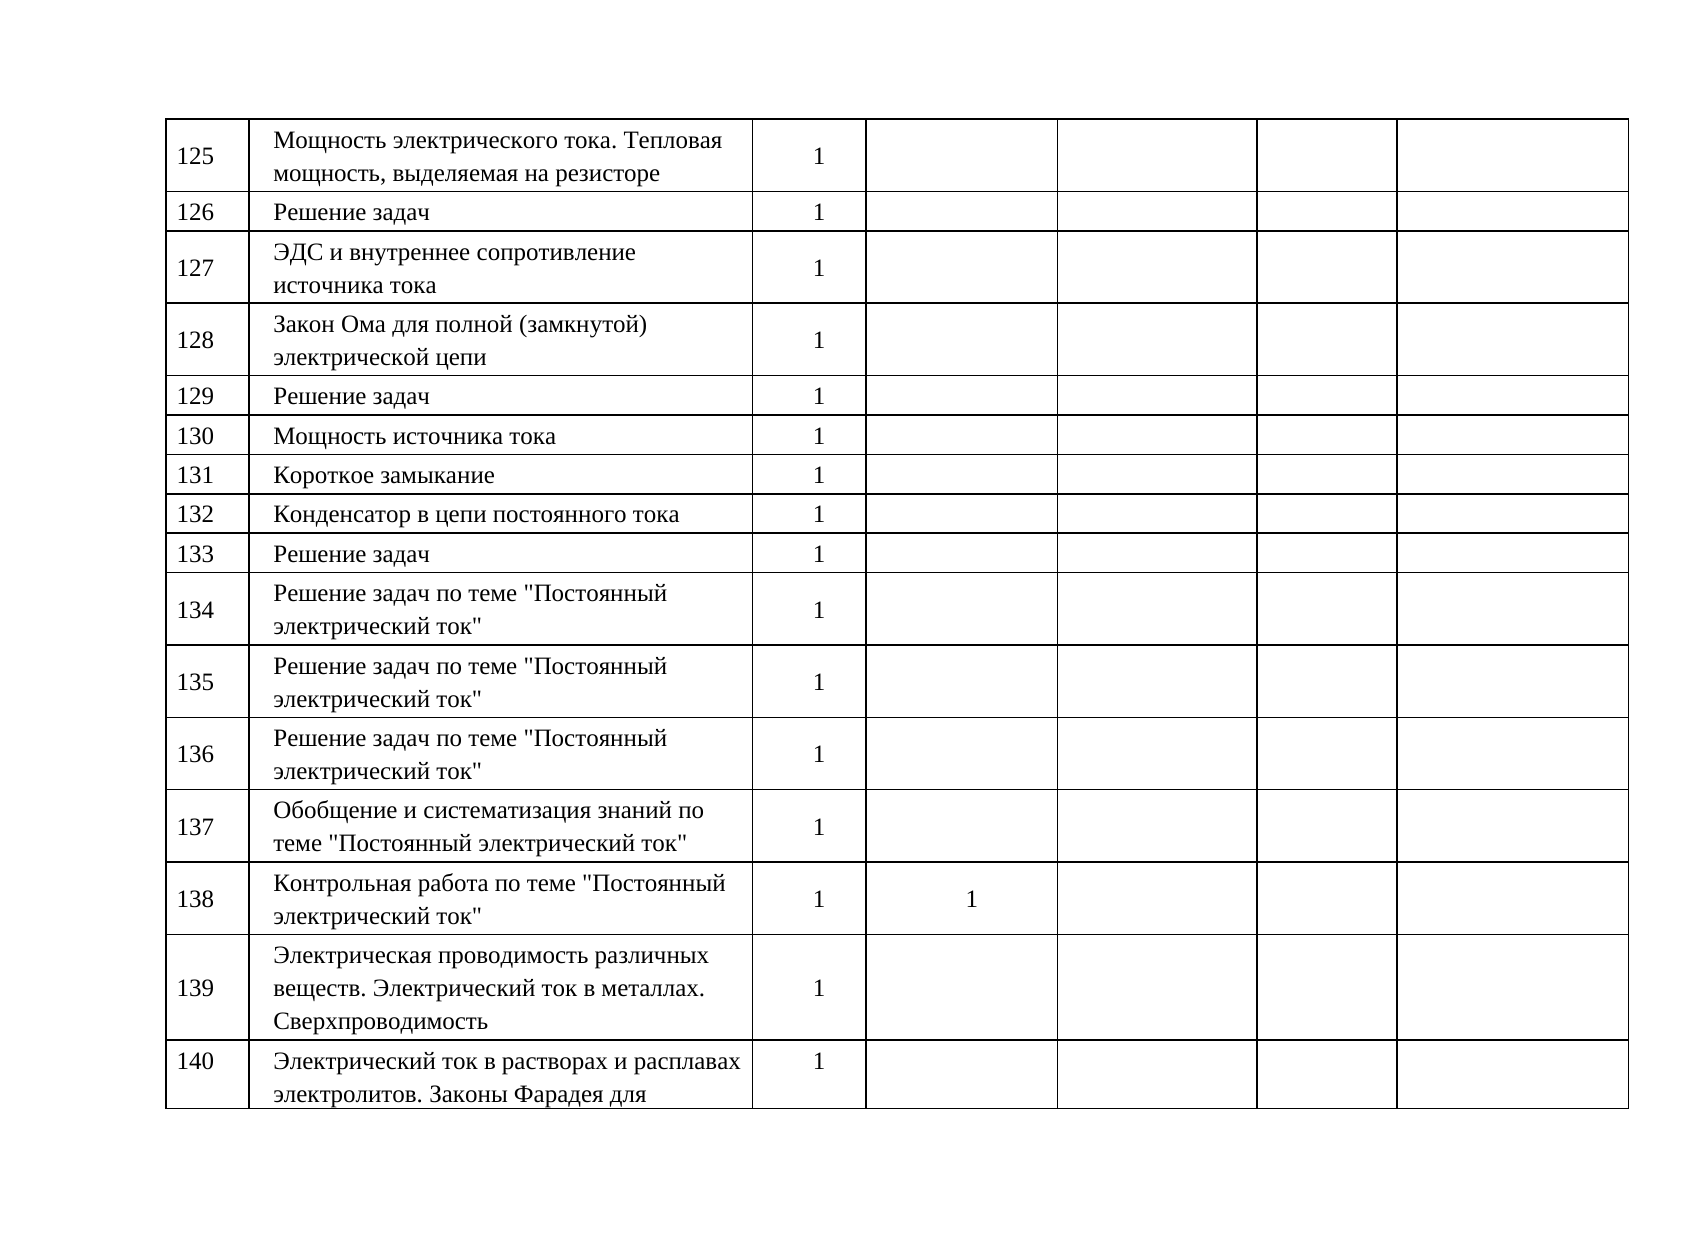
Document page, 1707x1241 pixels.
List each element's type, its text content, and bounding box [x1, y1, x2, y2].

table_cell Контрольная работа по теме "Постоянный электрический ток" [250, 863, 752, 933]
table_cell [1058, 863, 1256, 933]
table_cell [1058, 790, 1256, 861]
table_cell 133 [167, 534, 248, 572]
table_cell 126 [167, 192, 248, 230]
table_cell [867, 1041, 1057, 1107]
table_cell 132 [167, 495, 248, 532]
table_cell Электрическая проводимость различных веществ. Электрический ток в металлах. Сверхпроводимость [250, 935, 752, 1039]
table_cell [1258, 935, 1396, 1039]
table_cell [1398, 495, 1628, 532]
table_cell [867, 416, 1057, 453]
table_cell 1 [753, 192, 865, 230]
table_cell 1 [753, 120, 865, 191]
table_cell [1398, 790, 1628, 861]
table_cell ЭДС и внутреннее сопротивление источника тока [250, 232, 752, 302]
table_cell [867, 495, 1057, 532]
table_cell Конденсатор в цепи постоянного тока [250, 495, 752, 532]
table_cell 1 [867, 863, 1057, 933]
table_cell Обобщение и систематизация знаний по теме "Постоянный электрический ток" [250, 790, 752, 861]
table_cell Мощность электрического тока. Тепловая мощность, выделяемая на резисторе [250, 120, 752, 191]
table_cell 139 [167, 935, 248, 1039]
table_cell 128 [167, 304, 248, 375]
table_cell [867, 232, 1057, 302]
table_cell Решение задач [250, 192, 752, 230]
table_cell [1058, 718, 1256, 789]
table_cell [867, 534, 1057, 572]
table_cell 129 [167, 376, 248, 414]
table_cell [1398, 1041, 1628, 1107]
table_cell [1258, 416, 1396, 453]
table_cell [1398, 534, 1628, 572]
table_cell [1258, 646, 1396, 716]
table_cell 127 [167, 232, 248, 302]
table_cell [250, 1041, 752, 1107]
table_cell 1 [753, 232, 865, 302]
table_cell Решение задач по теме "Постоянный электрический ток" [250, 573, 752, 644]
table_cell [867, 790, 1057, 861]
table_cell [1258, 790, 1396, 861]
table_cell [1258, 455, 1396, 493]
table_cell [867, 120, 1057, 191]
table_cell [1258, 304, 1396, 375]
table_cell [867, 376, 1057, 414]
table_cell [1258, 120, 1396, 191]
table_cell [867, 455, 1057, 493]
table_cell 1 [753, 718, 865, 789]
table_cell [867, 935, 1057, 1039]
table_cell 140 [167, 1041, 248, 1107]
table_cell 1 [753, 455, 865, 493]
table_cell [1258, 192, 1396, 230]
table_cell [1058, 573, 1256, 644]
table_cell [1058, 1041, 1256, 1107]
table_cell 137 [167, 790, 248, 861]
table_cell [1258, 718, 1396, 789]
table_cell [1058, 534, 1256, 572]
table_cell 1 [753, 863, 865, 933]
table_cell [1398, 455, 1628, 493]
table_cell [867, 646, 1057, 716]
table_cell [1058, 376, 1256, 414]
table_cell Мощность источника тока [250, 416, 752, 453]
table_cell [1058, 120, 1256, 191]
table_cell [1258, 534, 1396, 572]
table_cell [1398, 304, 1628, 375]
table_cell 1 [753, 304, 865, 375]
table_cell 125 [167, 120, 248, 191]
table_cell [1058, 495, 1256, 532]
table_cell [1398, 376, 1628, 414]
table_cell [867, 304, 1057, 375]
table_cell 1 [753, 1041, 865, 1107]
table_cell [1058, 416, 1256, 453]
table_cell 138 [167, 863, 248, 933]
table_cell [1398, 232, 1628, 302]
table_cell [1258, 376, 1396, 414]
table_cell [1258, 1041, 1396, 1107]
table_cell [1398, 120, 1628, 191]
table_cell [1398, 192, 1628, 230]
table_cell 1 [753, 646, 865, 716]
table_cell Решение задач [250, 534, 752, 572]
table_cell 136 [167, 718, 248, 789]
table_cell [1058, 935, 1256, 1039]
table_cell 1 [753, 416, 865, 453]
table_cell [1058, 304, 1256, 375]
table_cell 130 [167, 416, 248, 453]
table_cell [1398, 573, 1628, 644]
table_cell [1058, 455, 1256, 493]
table_cell Решение задач [250, 376, 752, 414]
table_cell [1398, 646, 1628, 716]
table_cell [1258, 573, 1396, 644]
table_cell 1 [753, 534, 865, 572]
table_cell 1 [753, 935, 865, 1039]
table_cell [1058, 646, 1256, 716]
table_cell 1 [753, 790, 865, 861]
table_cell [867, 192, 1057, 230]
table_cell Решение задач по теме "Постоянный электрический ток" [250, 646, 752, 716]
table_cell [1058, 192, 1256, 230]
table_cell Закон Ома для полной (замкнутой) электрической цепи [250, 304, 752, 375]
table_cell Короткое замыкание [250, 455, 752, 493]
table_cell [1398, 718, 1628, 789]
table_cell 1 [753, 495, 865, 532]
table_cell 1 [753, 376, 865, 414]
table_cell Решение задач по теме "Постоянный электрический ток" [250, 718, 752, 789]
table_cell 134 [167, 573, 248, 644]
table_cell [1398, 416, 1628, 453]
table_cell [1398, 863, 1628, 933]
table_cell [1058, 232, 1256, 302]
table_cell [1258, 863, 1396, 933]
table_cell 131 [167, 455, 248, 493]
table_cell [1258, 495, 1396, 532]
table_cell [867, 718, 1057, 789]
table_cell [1258, 232, 1396, 302]
table_cell [867, 573, 1057, 644]
table_cell 135 [167, 646, 248, 716]
table_cell [1398, 935, 1628, 1039]
table_cell 1 [753, 573, 865, 644]
